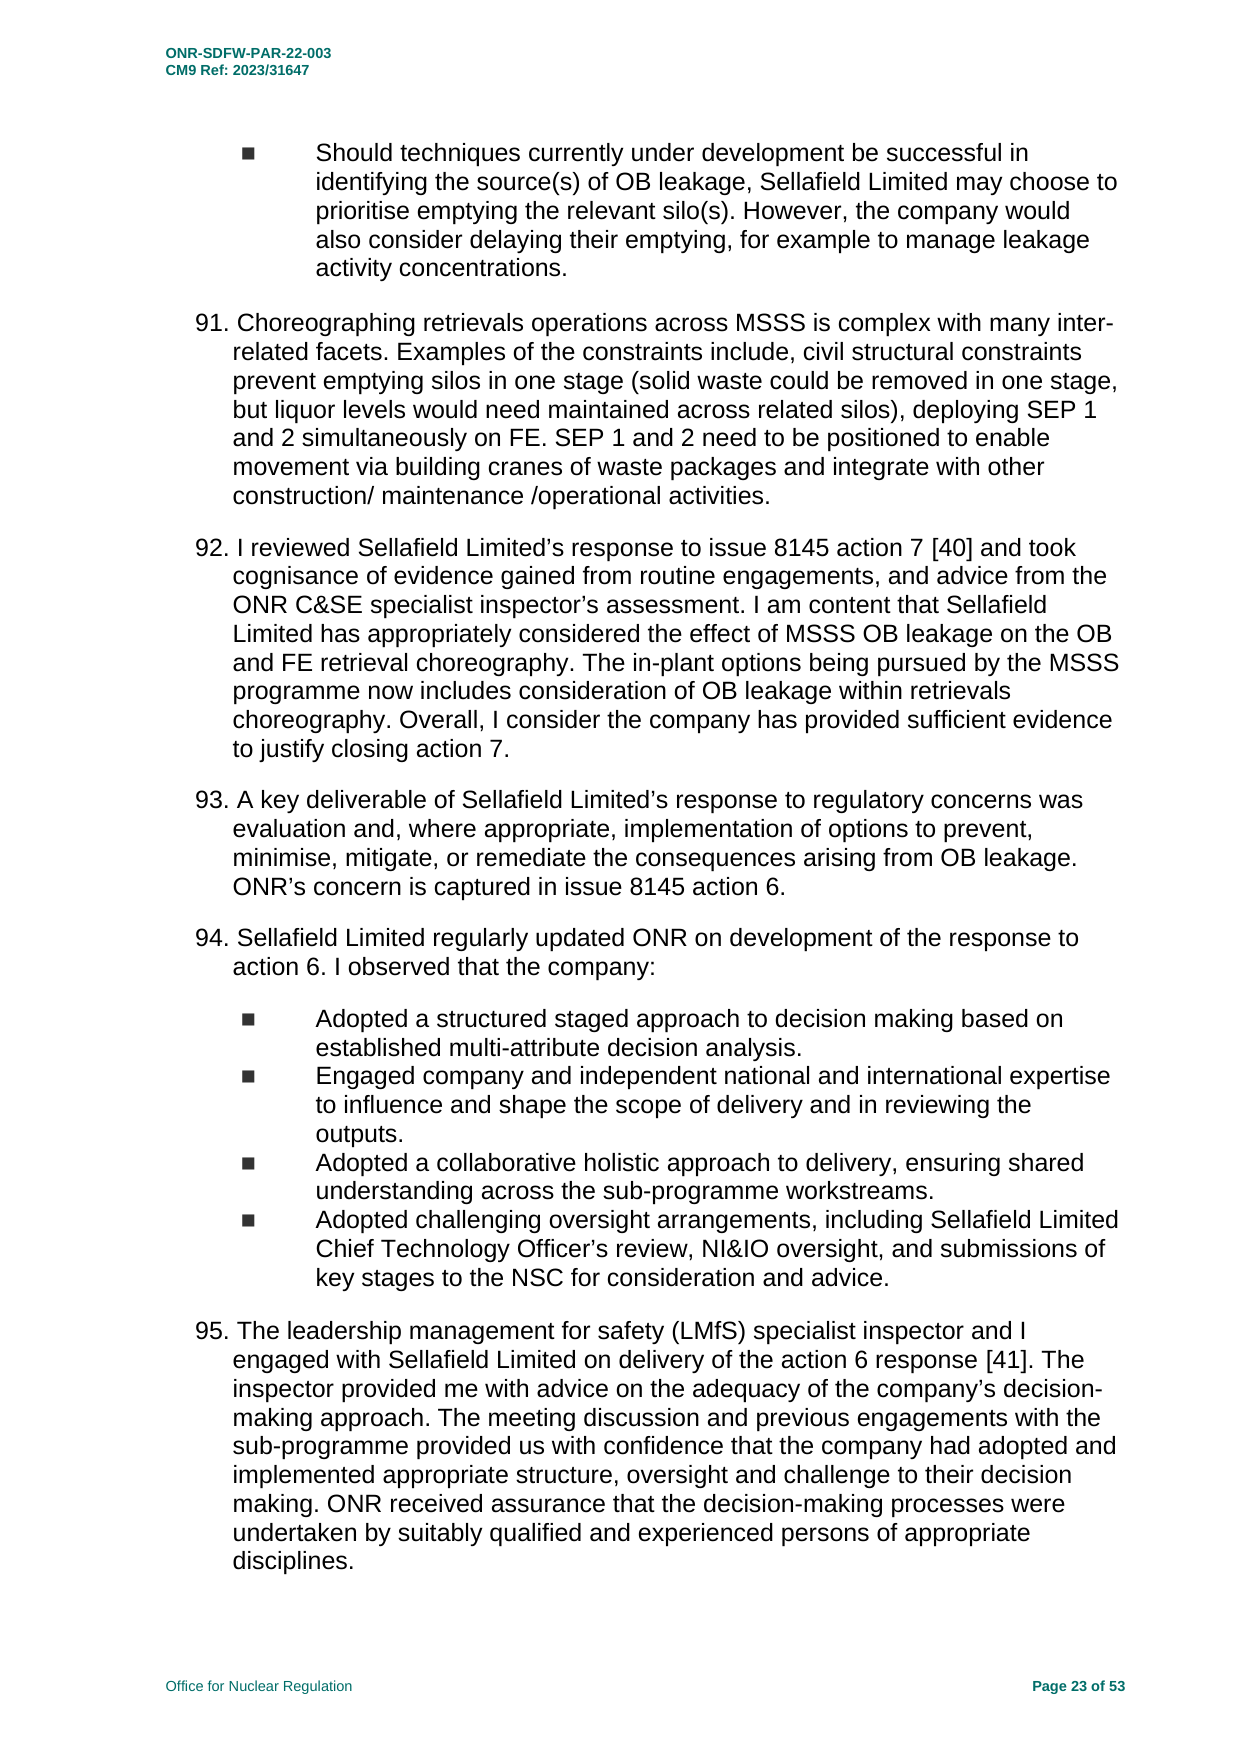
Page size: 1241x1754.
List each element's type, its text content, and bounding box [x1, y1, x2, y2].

list Sellafield Limited regularly updated ONR on development of the response to action 6. I observed that the company: [195, 923, 1122, 981]
text Engaged company and independent national and international expertise to influence and shape the scope of delivery and in reviewing the outputs. [240, 1061, 1122, 1148]
text Adopted a structured staged approach to decision making based on established multi-attribute decision analysis. [240, 1004, 1122, 1061]
text Should techniques currently under development be successful in identifying the source(s) of OB leakage, Sellafield Limited may choose to prioritise emptying the relevant silo(s). However, the company would also consider delaying their emptying, for example to manage leakage activity concentrations. [240, 138, 1122, 282]
list I reviewed Sellafield Limited’s response to issue 8145 action 7 and took cognisance of evidence gained from routine engagements, and advice from the ONR C&SE specialist inspector’s assessment. I am content that Sellafield Limited has appropriately considered the effect of MSSS OB leakage on the OB and FE retrieval choreography. The in-plant options being pursued by the MSSS programme now includes consideration of OB leakage within retrievals choreography. Overall, I consider the company has provided sufficient evidence to justify closing action 7. [195, 533, 1122, 763]
list Choreographing retrievals operations across MSSS is complex with many inter-related facets. Examples of the constraints include, civil structural constraints prevent emptying silos in one stage (solid waste could be removed in one stage, but liquor levels would need maintained across related silos), deploying SEP 1 and 2 simultaneously on FE. SEP 1 and 2 need to be positioned to enable movement via building cranes of waste packages and integrate with other construction/ maintenance /operational activities. [195, 308, 1122, 510]
text Adopted a collaborative holistic approach to delivery, ensuring shared understanding across the sub-programme workstreams. [240, 1148, 1122, 1205]
list A key deliverable of Sellafield Limited’s response to regulatory concerns was evaluation and, where appropriate, implementation of options to prevent, minimise, mitigate, or remediate the consequences arising from OB leakage. ONR’s concern is captured in issue 8145 action 6. [195, 786, 1122, 901]
text Adopted challenging oversight arrangements, including Sellafield Limited Chief Technology Officer’s review, NI&IO oversight, and submissions of key stages to the NSC for consideration and advice. [240, 1205, 1122, 1291]
list The leadership management for safety (LMfS) specialist inspector and I engaged with Sellafield Limited on delivery of the action 6 response. The inspector provided me with advice on the adequacy of the company’s decision-making approach. The meeting discussion and previous engagements with the sub-programme provided us with confidence that the company had adopted and implemented appropriate structure, oversight and challenge to their decision making. ONR received assurance that the decision-making processes were undertaken by suitably qualified and experienced persons of appropriate disciplines. [195, 1316, 1122, 1575]
